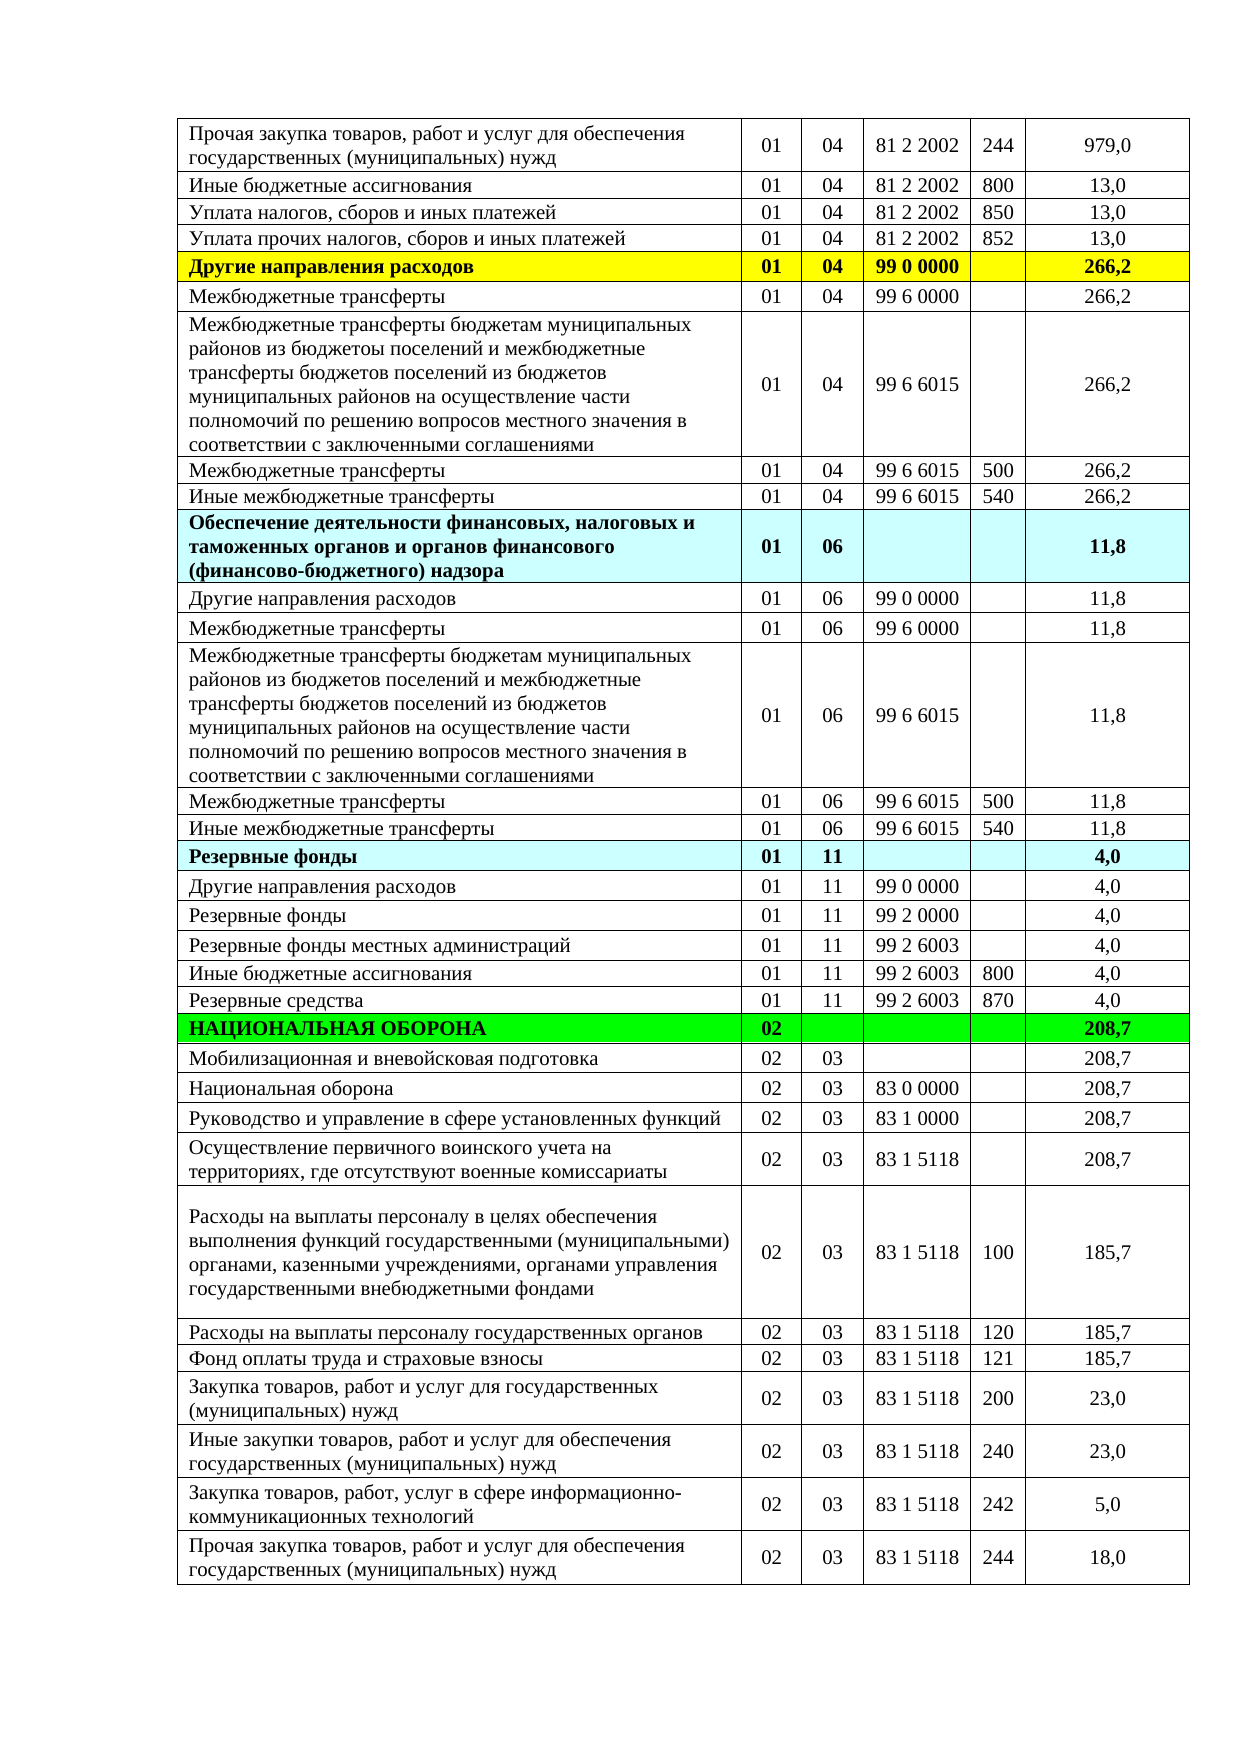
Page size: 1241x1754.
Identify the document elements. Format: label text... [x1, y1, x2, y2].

table_cell 81 2 2002 [864, 172, 970, 198]
table_cell 540 [971, 484, 1025, 509]
table_cell 540 [971, 815, 1025, 840]
table_cell 03 [802, 1319, 863, 1344]
table_cell 11 [802, 871, 863, 900]
table_cell [971, 252, 1025, 281]
table_cell 83 0 0000 [864, 1073, 970, 1102]
table_cell Резервные фонды местных администраций [178, 931, 741, 959]
table_cell 02 [742, 1345, 801, 1371]
table_cell [971, 901, 1025, 930]
table_cell 11,8 [1026, 643, 1189, 787]
table_cell 01 [742, 312, 801, 456]
table_cell 4,0 [1026, 931, 1189, 959]
table_cell 4,0 [1026, 961, 1189, 986]
table_cell Национальная оборона [178, 1073, 741, 1102]
table_cell 01 [742, 961, 801, 986]
table_cell 979,0 [1026, 119, 1189, 171]
table_cell 23,0 [1026, 1372, 1189, 1424]
table_cell 23,0 [1026, 1425, 1189, 1477]
table_cell 03 [802, 1103, 863, 1132]
table_cell 208,7 [1026, 1133, 1189, 1185]
table_cell 01 [742, 815, 801, 840]
table_cell 244 [971, 1531, 1025, 1583]
table_cell 208,7 [1026, 1044, 1189, 1072]
table_cell 185,7 [1026, 1319, 1189, 1344]
table_cell Прочая закупка товаров, работ и услуг для обеспечения государственных (муниципальных) нужд [178, 119, 741, 171]
table_cell 06 [802, 643, 863, 787]
table_cell [971, 1014, 1025, 1042]
table_cell 11 [802, 931, 863, 959]
table_cell Межбюджетные трансферты бюджетам муниципальных районов из бюджетов поселений и межбюджетные трансферты бюджетов поселений из бюджетов муниципальных районов на осуществление части полномочий по решению вопросов местного значения в соответствии с заключенными соглашениями [178, 643, 741, 787]
table_cell [971, 312, 1025, 456]
table_cell 83 1 5118 [864, 1372, 970, 1424]
table_cell 01 [742, 484, 801, 509]
table_cell 99 0 0000 [864, 583, 970, 612]
table_cell 01 [742, 225, 801, 251]
table_cell 99 2 6003 [864, 987, 970, 1013]
table_cell 100 [971, 1186, 1025, 1318]
table_cell 185,7 [1026, 1345, 1189, 1371]
table_cell 02 [742, 1319, 801, 1344]
table_cell 11,8 [1026, 583, 1189, 612]
table_cell 83 1 5118 [864, 1478, 970, 1530]
table_cell [971, 1133, 1025, 1185]
table_cell 81 2 2002 [864, 225, 970, 251]
table_cell 800 [971, 172, 1025, 198]
table_cell 266,2 [1026, 457, 1189, 482]
table_cell Другие направления расходов [178, 583, 741, 612]
table_cell 4,0 [1026, 871, 1189, 900]
table_cell 04 [802, 252, 863, 281]
table_cell 99 2 6003 [864, 961, 970, 986]
table_cell 03 [802, 1372, 863, 1424]
table_cell Иные межбюджетные трансферты [178, 484, 741, 509]
table_cell Закупка товаров, работ и услуг для государственных (муниципальных) нужд [178, 1372, 741, 1424]
table_cell 4,0 [1026, 987, 1189, 1013]
table_cell 18,0 [1026, 1531, 1189, 1583]
table_cell Прочая закупка товаров, работ и услуг для обеспечения государственных (муниципальных) нужд [178, 1531, 741, 1583]
table_cell 83 1 5118 [864, 1531, 970, 1583]
table_cell 02 [742, 1186, 801, 1318]
table_cell 208,7 [1026, 1014, 1189, 1042]
table_cell 02 [742, 1531, 801, 1583]
table_cell 99 6 6015 [864, 815, 970, 840]
table_cell 01 [742, 613, 801, 642]
table_cell Резервные фонды [178, 901, 741, 930]
table_cell 11 [802, 987, 863, 1013]
table_cell 11 [802, 841, 863, 870]
table_cell 01 [742, 987, 801, 1013]
table_cell 02 [742, 1425, 801, 1477]
table_cell 02 [742, 1372, 801, 1424]
table_cell 13,0 [1026, 172, 1189, 198]
table_cell 01 [742, 119, 801, 171]
table_cell 04 [802, 282, 863, 311]
table_cell 01 [742, 457, 801, 482]
table_cell Мобилизационная и вневойсковая подготовка [178, 1044, 741, 1072]
table_cell 500 [971, 788, 1025, 814]
table_cell [971, 1103, 1025, 1132]
table_cell 03 [802, 1044, 863, 1072]
table_cell Иные бюджетные ассигнования [178, 961, 741, 986]
table_cell 208,7 [1026, 1073, 1189, 1102]
table_cell 99 0 0000 [864, 252, 970, 281]
table_cell 99 2 6003 [864, 931, 970, 959]
table_cell 06 [802, 815, 863, 840]
table_cell 99 6 6015 [864, 312, 970, 456]
table_cell [971, 931, 1025, 959]
table_cell Резервные средства [178, 987, 741, 1013]
table_cell 99 6 0000 [864, 282, 970, 311]
table_cell 03 [802, 1186, 863, 1318]
table_cell Расходы на выплаты персоналу государственных органов [178, 1319, 741, 1344]
table_cell НАЦИОНАЛЬНАЯ ОБОРОНА [178, 1014, 741, 1042]
table_cell Уплата прочих налогов, сборов и иных платежей [178, 225, 741, 251]
table_cell 04 [802, 225, 863, 251]
table_cell 83 1 0000 [864, 1103, 970, 1132]
table_cell 4,0 [1026, 841, 1189, 870]
table_cell [971, 282, 1025, 311]
table_cell 99 2 0000 [864, 901, 970, 930]
table_cell 11,8 [1026, 510, 1189, 582]
table_cell 04 [802, 172, 863, 198]
table_cell [971, 613, 1025, 642]
table_cell Уплата налогов, сборов и иных платежей [178, 199, 741, 224]
table_cell 01 [742, 583, 801, 612]
table_cell 03 [802, 1133, 863, 1185]
table_cell [971, 510, 1025, 582]
table_cell Межбюджетные трансферты [178, 457, 741, 482]
table_cell [864, 841, 970, 870]
table_cell Межбюджетные трансферты [178, 788, 741, 814]
table_cell Фонд оплаты труда и страховые взносы [178, 1345, 741, 1371]
table_cell 06 [802, 613, 863, 642]
table_cell Межбюджетные трансферты [178, 613, 741, 642]
table_cell 01 [742, 841, 801, 870]
table_cell 99 6 6015 [864, 457, 970, 482]
table_cell 02 [742, 1073, 801, 1102]
table_cell 244 [971, 119, 1025, 171]
table_cell 02 [742, 1133, 801, 1185]
table_cell 99 6 6015 [864, 788, 970, 814]
table_cell 02 [742, 1014, 801, 1042]
table_cell 208,7 [1026, 1103, 1189, 1132]
table_cell 800 [971, 961, 1025, 986]
table_cell Межбюджетные трансферты бюджетам муниципальных районов из бюджетоы поселений и межбюджетные трансферты бюджетов поселений из бюджетов муниципальных районов на осуществление части полномочий по решению вопросов местного значения в соответствии с заключенными соглашениями [178, 312, 741, 456]
table_cell 99 6 6015 [864, 643, 970, 787]
table_cell [864, 1014, 970, 1042]
table_cell 06 [802, 583, 863, 612]
table_cell 121 [971, 1345, 1025, 1371]
table_cell [971, 643, 1025, 787]
table_cell 99 0 0000 [864, 871, 970, 900]
table_cell [864, 1044, 970, 1072]
table_cell 870 [971, 987, 1025, 1013]
table_cell 04 [802, 457, 863, 482]
table_cell 266,2 [1026, 484, 1189, 509]
table_cell Иные бюджетные ассигнования [178, 172, 741, 198]
table_cell 02 [742, 1478, 801, 1530]
table_cell [971, 871, 1025, 900]
table_cell Другие направления расходов [178, 871, 741, 900]
table_cell 81 2 2002 [864, 119, 970, 171]
table_cell 01 [742, 871, 801, 900]
table_cell 11 [802, 961, 863, 986]
table_cell [864, 510, 970, 582]
table_cell 01 [742, 282, 801, 311]
table_cell 01 [742, 510, 801, 582]
table_cell 04 [802, 119, 863, 171]
table_cell [971, 1044, 1025, 1072]
table_cell 852 [971, 225, 1025, 251]
table_cell 13,0 [1026, 199, 1189, 224]
table_cell [802, 1014, 863, 1042]
table_cell 200 [971, 1372, 1025, 1424]
table_cell 03 [802, 1531, 863, 1583]
table_cell Осуществление первичного воинского учета на территориях, где отсутствуют военные комиссариаты [178, 1133, 741, 1185]
table_cell 99 6 0000 [864, 613, 970, 642]
table_cell 81 2 2002 [864, 199, 970, 224]
table_cell 266,2 [1026, 252, 1189, 281]
table_cell 83 1 5118 [864, 1425, 970, 1477]
table_cell 01 [742, 931, 801, 959]
table_cell [971, 583, 1025, 612]
table_cell 03 [802, 1345, 863, 1371]
table_cell 83 1 5118 [864, 1186, 970, 1318]
table_cell 5,0 [1026, 1478, 1189, 1530]
table_cell 01 [742, 199, 801, 224]
table_cell 83 1 5118 [864, 1133, 970, 1185]
table_cell 03 [802, 1425, 863, 1477]
table_cell 11,8 [1026, 788, 1189, 814]
table_cell 500 [971, 457, 1025, 482]
table_cell 120 [971, 1319, 1025, 1344]
table_cell 01 [742, 252, 801, 281]
table_cell 11,8 [1026, 815, 1189, 840]
table_cell Обеспечение деятельности финансовых, налоговых и таможенных органов и органов финансового (финансово-бюджетного) надзора [178, 510, 741, 582]
table_cell 4,0 [1026, 901, 1189, 930]
table_cell 02 [742, 1044, 801, 1072]
table_cell Иные межбюджетные трансферты [178, 815, 741, 840]
table_cell 04 [802, 312, 863, 456]
table_cell [971, 1073, 1025, 1102]
table_cell 06 [802, 510, 863, 582]
table_cell 01 [742, 788, 801, 814]
table_cell 11,8 [1026, 613, 1189, 642]
table_cell Резервные фонды [178, 841, 741, 870]
table_cell Руководство и управление в сфере установленных функций [178, 1103, 741, 1132]
table_cell 266,2 [1026, 312, 1189, 456]
table_cell 13,0 [1026, 225, 1189, 251]
table_cell 242 [971, 1478, 1025, 1530]
table_cell Межбюджетные трансферты [178, 282, 741, 311]
table_cell 99 6 6015 [864, 484, 970, 509]
table_cell Закупка товаров, работ, услуг в сфере информационно-коммуникационных технологий [178, 1478, 741, 1530]
table_cell 02 [742, 1103, 801, 1132]
table_cell Иные закупки товаров, работ и услуг для обеспечения государственных (муниципальных) нужд [178, 1425, 741, 1477]
table_cell 266,2 [1026, 282, 1189, 311]
table_cell 04 [802, 199, 863, 224]
table_cell 06 [802, 788, 863, 814]
table_cell [971, 841, 1025, 870]
table_cell 11 [802, 901, 863, 930]
table_cell 03 [802, 1478, 863, 1530]
table_cell 185,7 [1026, 1186, 1189, 1318]
table_cell Расходы на выплаты персоналу в целях обеспечения выполнения функций государственными (муниципальными) органами, казенными учреждениями, органами управления государственными внебюджетными фондами [178, 1186, 741, 1318]
table_cell Другие направления расходов [178, 252, 741, 281]
table_cell 04 [802, 484, 863, 509]
table_cell 01 [742, 172, 801, 198]
table_cell 01 [742, 643, 801, 787]
table_cell 83 1 5118 [864, 1319, 970, 1344]
table_cell 240 [971, 1425, 1025, 1477]
table_cell 83 1 5118 [864, 1345, 970, 1371]
table_cell 850 [971, 199, 1025, 224]
table_cell 03 [802, 1073, 863, 1102]
table_cell 01 [742, 901, 801, 930]
